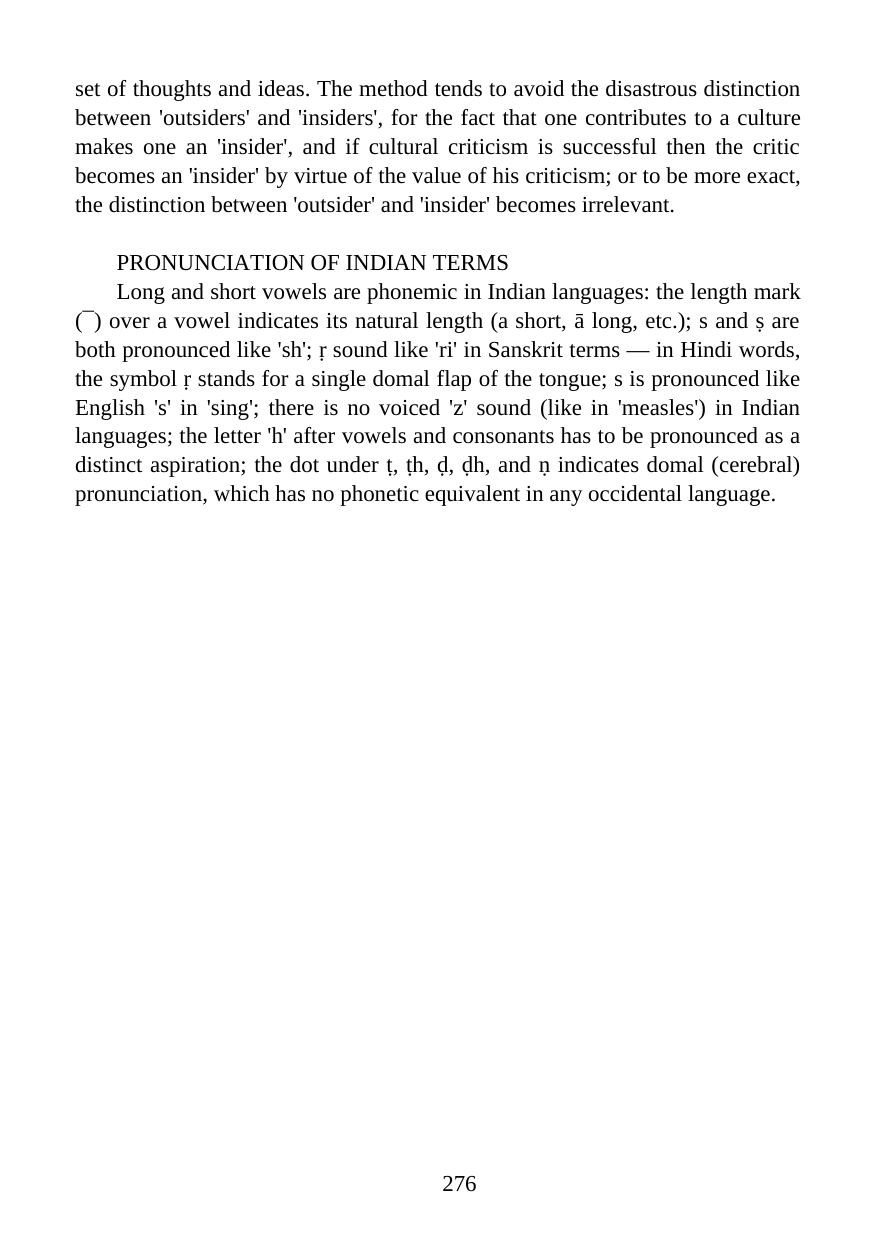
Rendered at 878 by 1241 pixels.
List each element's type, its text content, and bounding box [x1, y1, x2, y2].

text Long and short vowels are phonemic in Indian languages: the length mark (¯) over a vowel indicates its natural length (a short, ā long, etc.); s and ṣ are both pronounced like 'sh'; ṛ sound like 'ri' in Sanskrit terms — in Hindi words, the symbol ṛ stands for a single domal flap of the tongue; s is pronounced like English 's' in 'sing'; there is no voiced 'z' sound (like in 'measles') in Indian languages; the letter 'h' after vowels and consonants has to be pronounced as a distinct aspiration; the dot under ṭ, ṭh, ḍ, ḍh, and ṇ indicates domal (cerebral) pronunciation, which has no phonetic equivalent in any occidental language. [75, 278, 802, 507]
text PRONUNCIATION OF INDIAN TERMS [75, 249, 802, 275]
text set of thoughts and ideas. The method tends to avoid the disastrous distinction between 'outsiders' and 'insiders', for the fact that one contributes to a culture makes one an 'insider', and if cultural criticism is successful then the critic becomes an 'insider' by virtue of the value of his criticism; or to be more exact, the distinction between 'outsider' and 'insider' becomes irrelevant. [75, 75, 802, 217]
